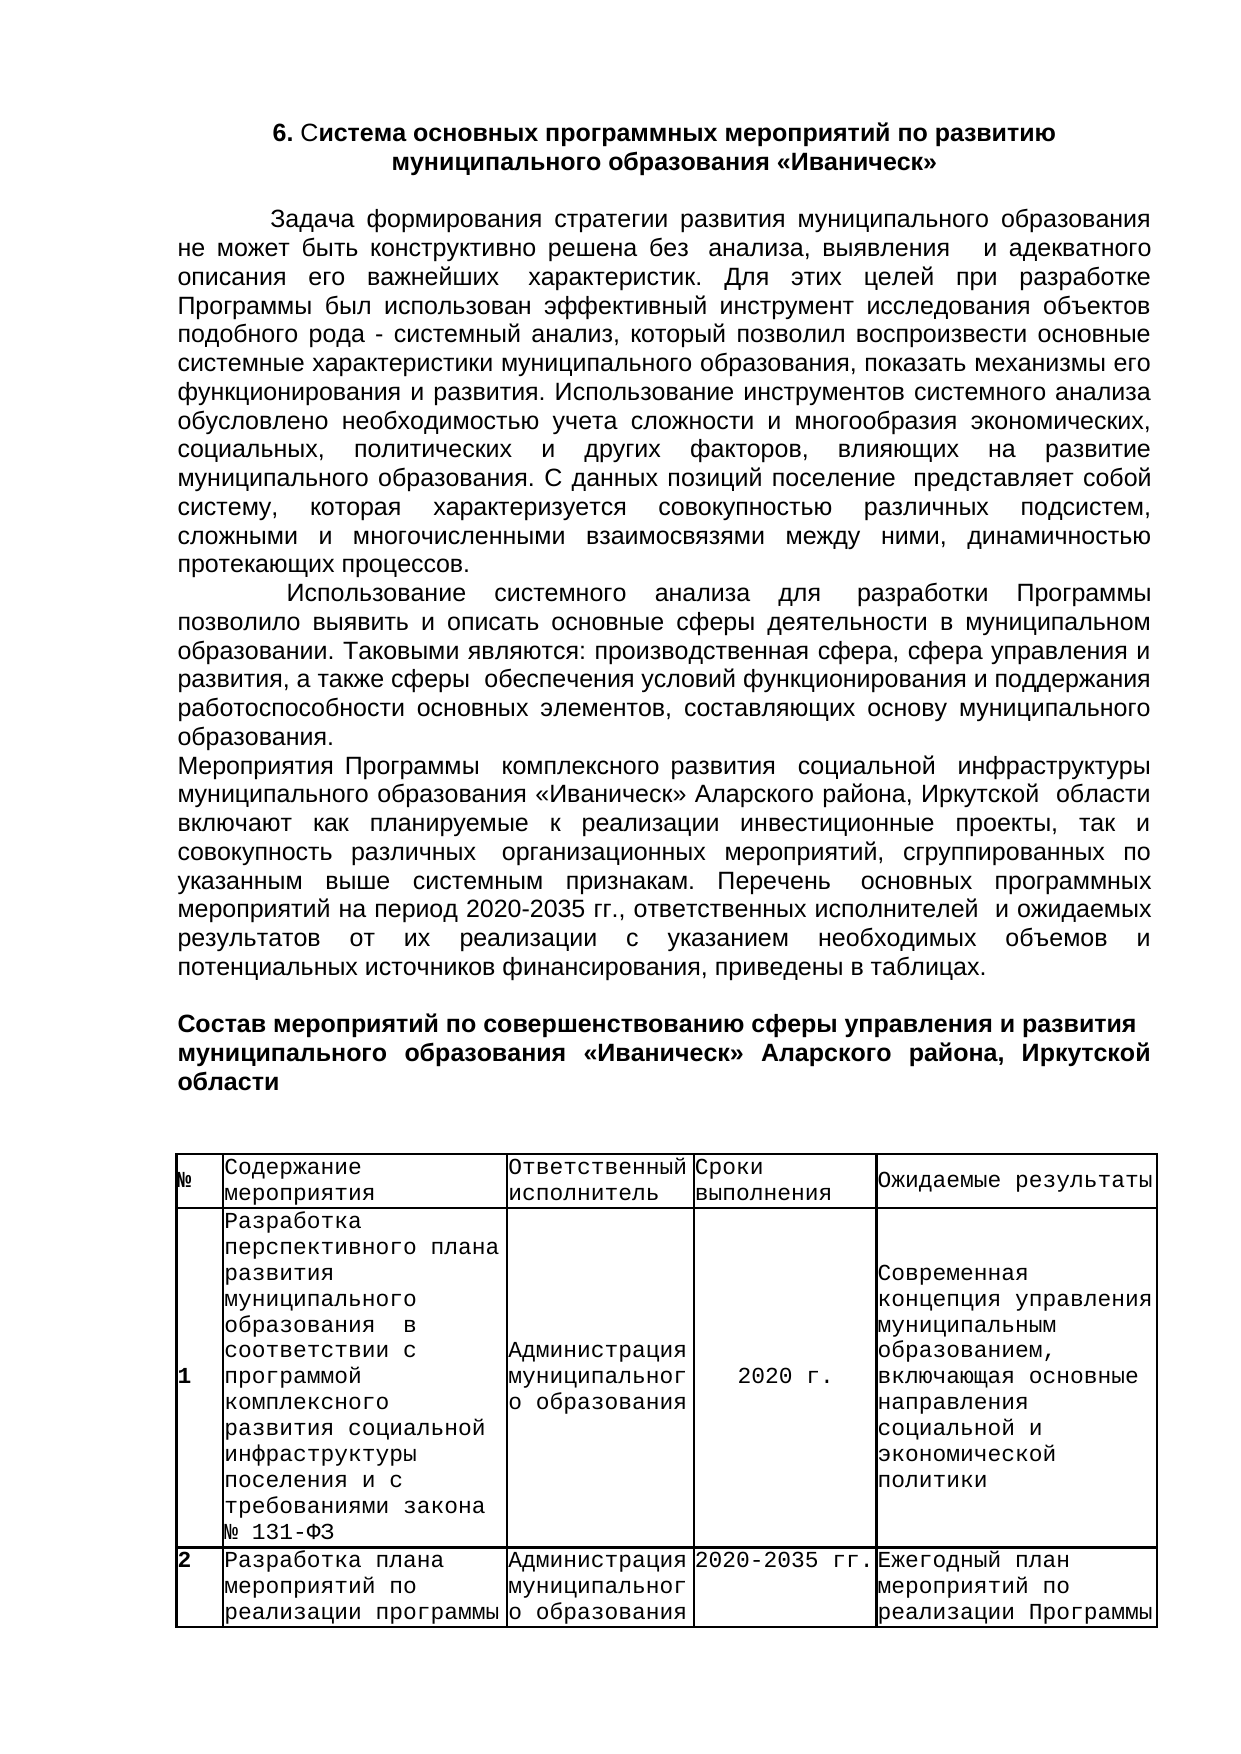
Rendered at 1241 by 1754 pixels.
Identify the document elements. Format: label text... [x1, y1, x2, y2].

table_cell 2020 г. [695, 1209, 875, 1546]
table_cell Администрация муниципального образования [508, 1209, 693, 1546]
table_header № [178, 1155, 222, 1207]
text Задача формирования стратегии развития муниципального образования не может быть конструктивно решена без анализа, выявления и адекватного описания его важнейших характеристик. Для этих целей при разработке Программы был использован эффективный инструмент исследования объектов подобного рода - системный анализ, который позволил воспроизвести основные системные характеристики муниципального образования, показать механизмы его функционирования и развития. Использование инструментов системного анализа обусловлено необходимостью учета сложности и многообразия экономических, социальных, политических и других факторов, влияющих на развитие муниципального образования. С данных позиций поселение представляет собой систему, которая характеризуется совокупностью различных подсистем, сложными и многочисленными взаимосвязями между ними, динамичностью протекающих процессов. [177, 204, 1152, 578]
text Состав мероприятий по совершенствованию сферы управления и развития муниципального образования «Иваническ» Аларского района, Иркутской области [177, 1009, 1152, 1096]
text Мероприятия Программы комплексного развития социальной инфраструктуры муниципального образования «Иваническ» Аларского района, Иркутской области включают как планируемые к реализации инвестиционные проекты, так и совокупность различных организационных мероприятий, сгруппированных по указанным выше системным признакам. Перечень основных программных мероприятий на период 2020-2035 гг., ответственных исполнителей и ожидаемых результатов от их реализации с указанием необходимых объемов и потенциальных источников финансирования, приведены в таблицах. [177, 751, 1152, 981]
text 6. Система основных программных мероприятий по развитию муниципального образования «Иваническ» [177, 118, 1152, 176]
table_cell 2 [178, 1549, 222, 1626]
table_header Содержание мероприятия [224, 1155, 506, 1207]
table_header Сроки выполнения [695, 1155, 875, 1207]
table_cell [878, 1549, 1156, 1626]
table_header Ответственный исполнитель [508, 1155, 693, 1207]
table_cell 2020-2035 гг. [695, 1549, 875, 1626]
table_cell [508, 1549, 693, 1626]
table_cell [224, 1549, 506, 1626]
table_cell Разработка перспективного плана развития муниципального образования в соответствии с программой комплексного развития социальной инфраструктуры поселения и с требованиями закона № 131-ФЗ [224, 1209, 506, 1546]
table_header Ожидаемые результаты [878, 1155, 1156, 1207]
text Использование системного анализа для разработки Программы позволило выявить и описать основные сферы деятельности в муниципальном образовании. Таковыми являются: производственная сфера, сфера управления и развития, а также сферы обеспечения условий функционирования и поддержания работоспособности основных элементов, составляющих основу муниципального образования. [177, 578, 1152, 751]
table_cell 1 [178, 1209, 222, 1546]
table_cell Современная концепция управления муниципальным образованием, включающая основные направления социальной и экономической политики [878, 1209, 1156, 1546]
